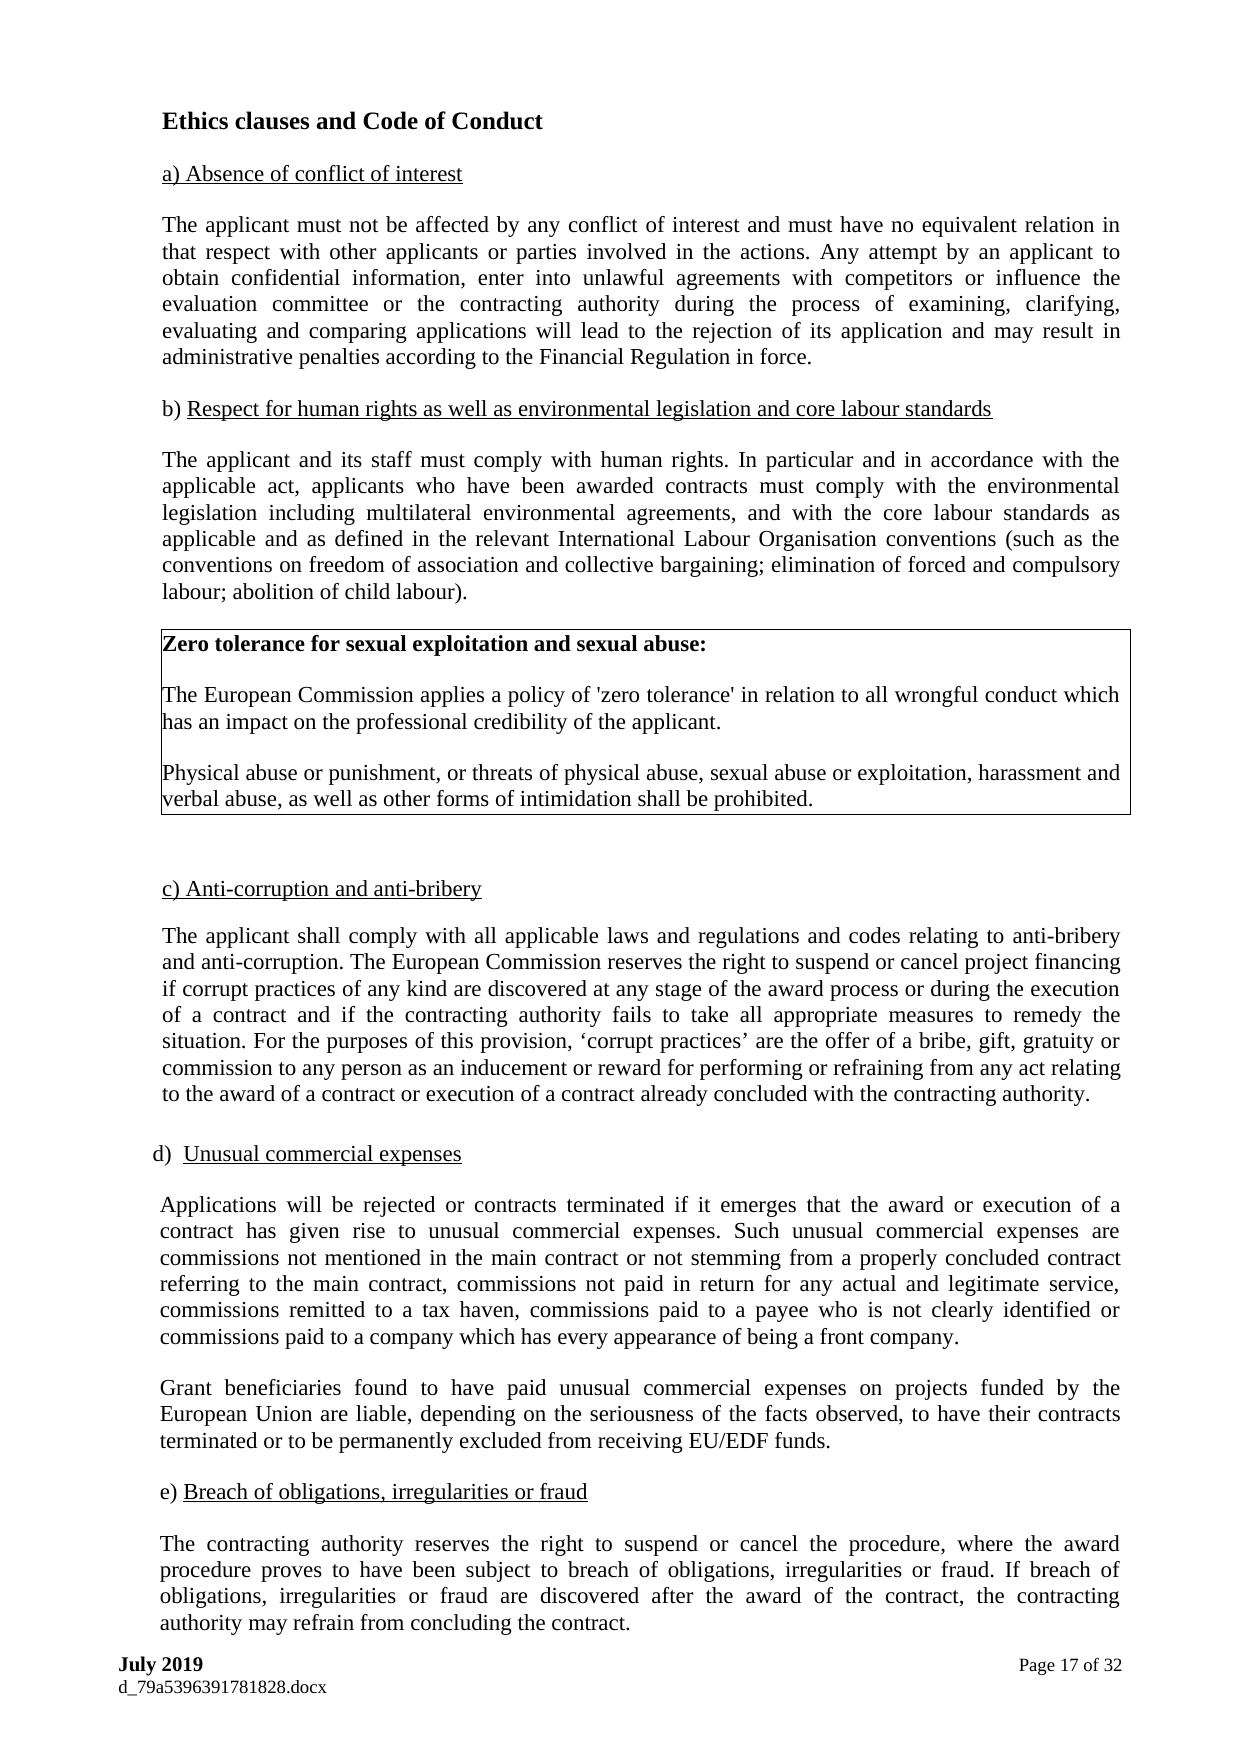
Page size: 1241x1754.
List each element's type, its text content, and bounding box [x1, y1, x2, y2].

text d) Unusual commercial expenses [118, 1140, 1122, 1166]
text The applicant shall comply with all applicable laws and regulations and codes relating to anti-bribery and anti-corruption. The European Commission reserves the right to suspend or cancel project financing if corrupt practices of any kind are discovered at any stage of the award process or during the execution of a contract and if the contracting authority fails to take all appropriate measures to remedy the situation. For the purposes of this provision, ‘corrupt practices’ are the offer of a bribe, gift, gratuity or commission to any person as an inducement or reward for performing or refraining from any act relating to the award of a contract or execution of a contract already concluded with the contracting authority. [162, 922, 1122, 1106]
text The applicant must not be affected by any conflict of interest and must have no equivalent relation in that respect with other applicants or parties involved in the actions. Any attempt by an applicant to obtain confidential information, enter into unlawful agreements with competitors or influence the evaluation committee or the contracting authority during the process of examining, clarifying, evaluating and comparing applications will lead to the rejection of its application and may result in administrative penalties according to the Financial Regulation in force. [162, 211, 1122, 369]
text a) Absence of conflict of interest [162, 160, 1122, 186]
text e) Breach of obligations, irregularities or fraud [159, 1478, 1122, 1504]
text The contracting authority reserves the right to suspend or cancel the procedure, where the award procedure proves to have been subject to breach of obligations, irregularities or fraud. If breach of obligations, irregularities or fraud are discovered after the award of the contract, the contracting authority may refrain from concluding the contract. [159, 1529, 1122, 1635]
text Ethics clauses and Code of Conduct [162, 106, 1122, 135]
text c) Anti-corruption and anti-bribery [162, 875, 1122, 901]
text Applications will be rejected or contracts terminated if it emerges that the award or execution of a contract has given rise to unusual commercial expenses. Such unusual commercial expenses are commissions not mentioned in the main contract or not stemming from a properly concluded contract referring to the main contract, commissions not paid in return for any actual and legitimate service, commissions remitted to a tax haven, commissions paid to a payee who is not clearly identified or commissions paid to a company which has every appearance of being a front company. [159, 1191, 1122, 1349]
text Grant beneficiaries found to have paid unusual commercial expenses on projects funded by the European Union are liable, depending on the seriousness of the facts observed, to have their contracts terminated or to be permanently excluded from receiving EU/EDF funds. [159, 1374, 1122, 1453]
text b) Respect for human rights as well as environmental legislation and core labour standards [162, 394, 1122, 421]
text The applicant and its staff must comply with human rights. In particular and in accordance with the applicable act, applicants who have been awarded contracts must comply with the environmental legislation including multilateral environmental agreements, and with the core labour standards as applicable and as defined in the relevant International Labour Organisation conventions (such as the conventions on freedom of association and collective bargaining; elimination of forced and compulsory labour; abolition of child labour). [162, 446, 1122, 604]
text Zero tolerance for sexual exploitation and sexual abuse: [162, 630, 1130, 656]
text The European Commission applies a policy of 'zero tolerance' in relation to all wrongful conduct which has an impact on the professional credibility of the applicant. [162, 680, 1130, 734]
text Physical abuse or punishment, or threats of physical abuse, sexual abuse or exploitation, harassment and verbal abuse, as well as other forms of intimidation shall be prohibited. [162, 758, 1130, 814]
